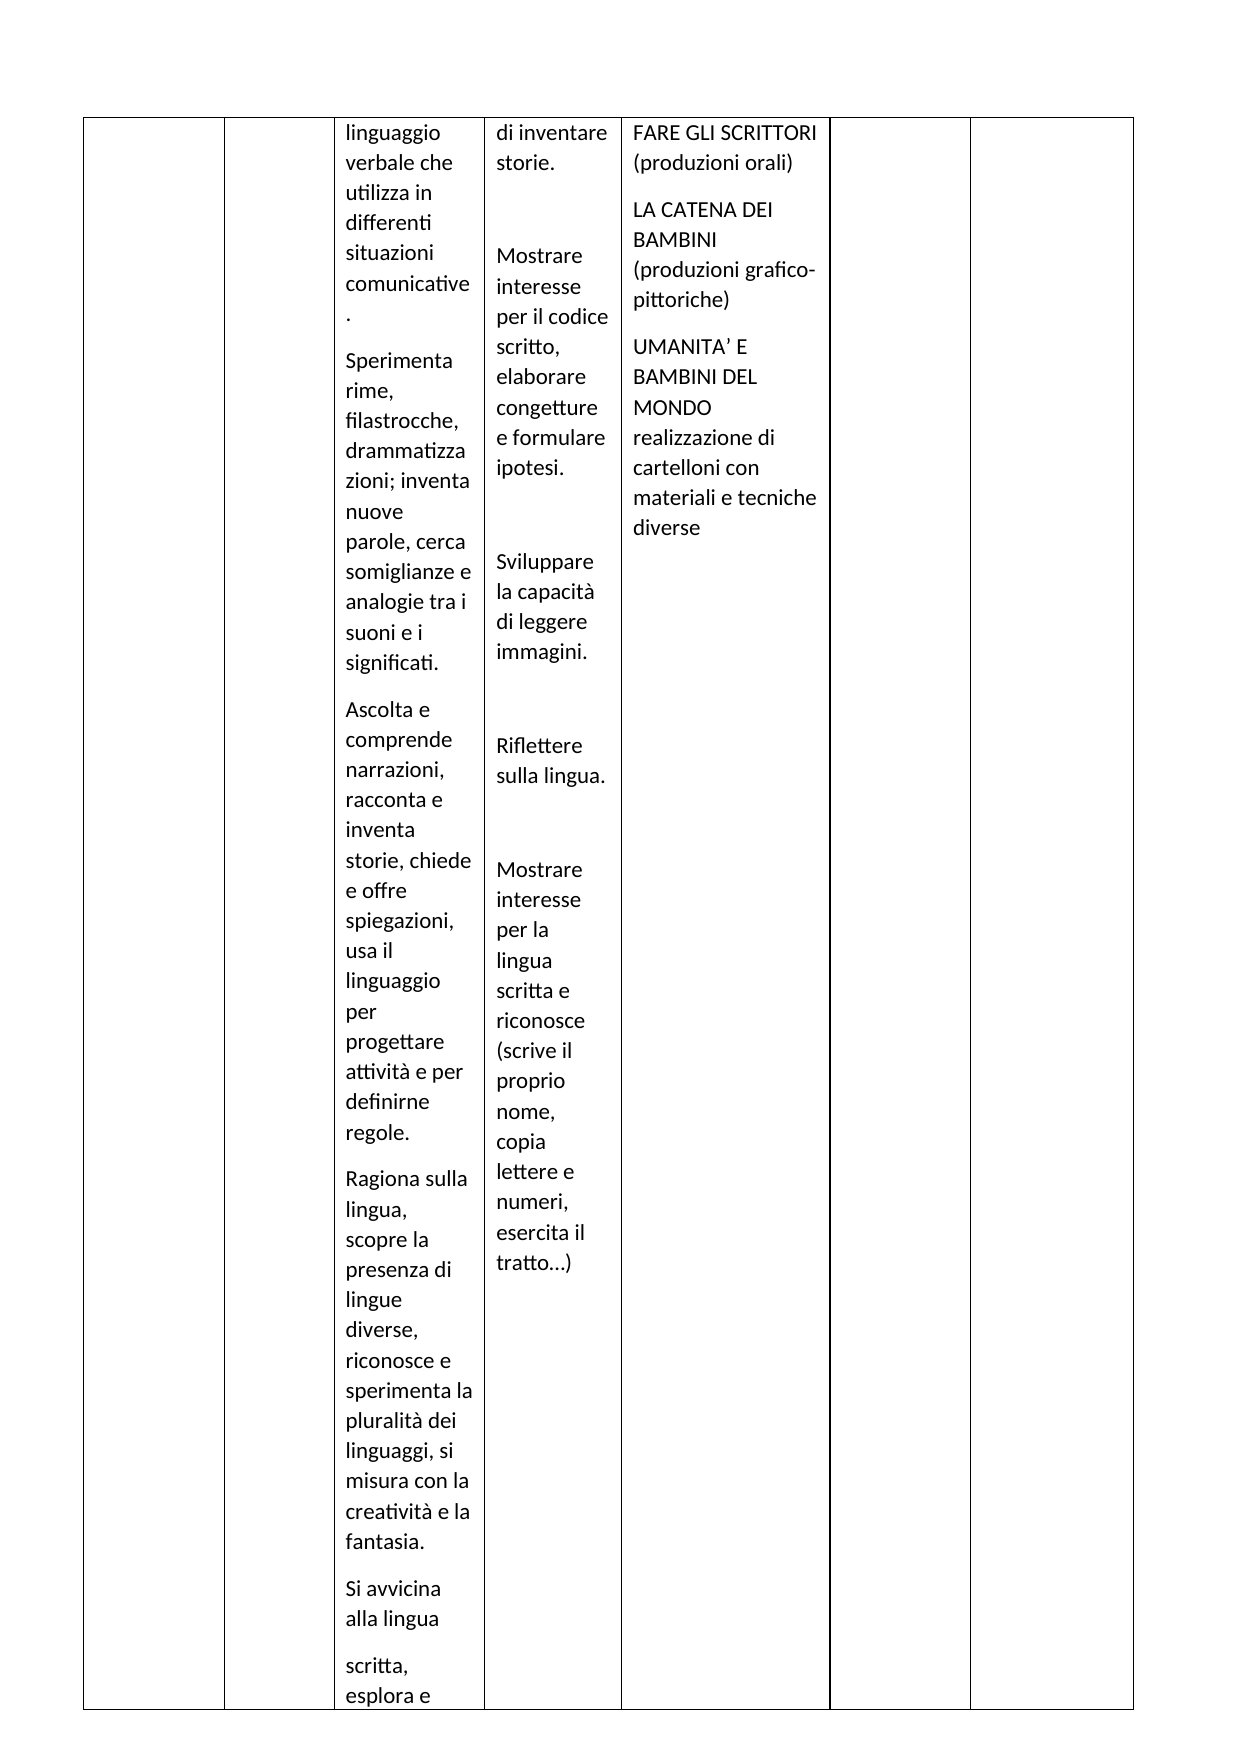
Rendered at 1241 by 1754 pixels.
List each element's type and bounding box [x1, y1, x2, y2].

table_cell [971, 118, 1133, 1709]
table_cell [831, 118, 970, 1709]
table_cell [622, 118, 829, 1709]
table_cell [84, 118, 224, 1709]
table_cell [225, 118, 334, 1709]
table_cell [335, 118, 484, 1709]
table_cell [485, 118, 621, 1709]
